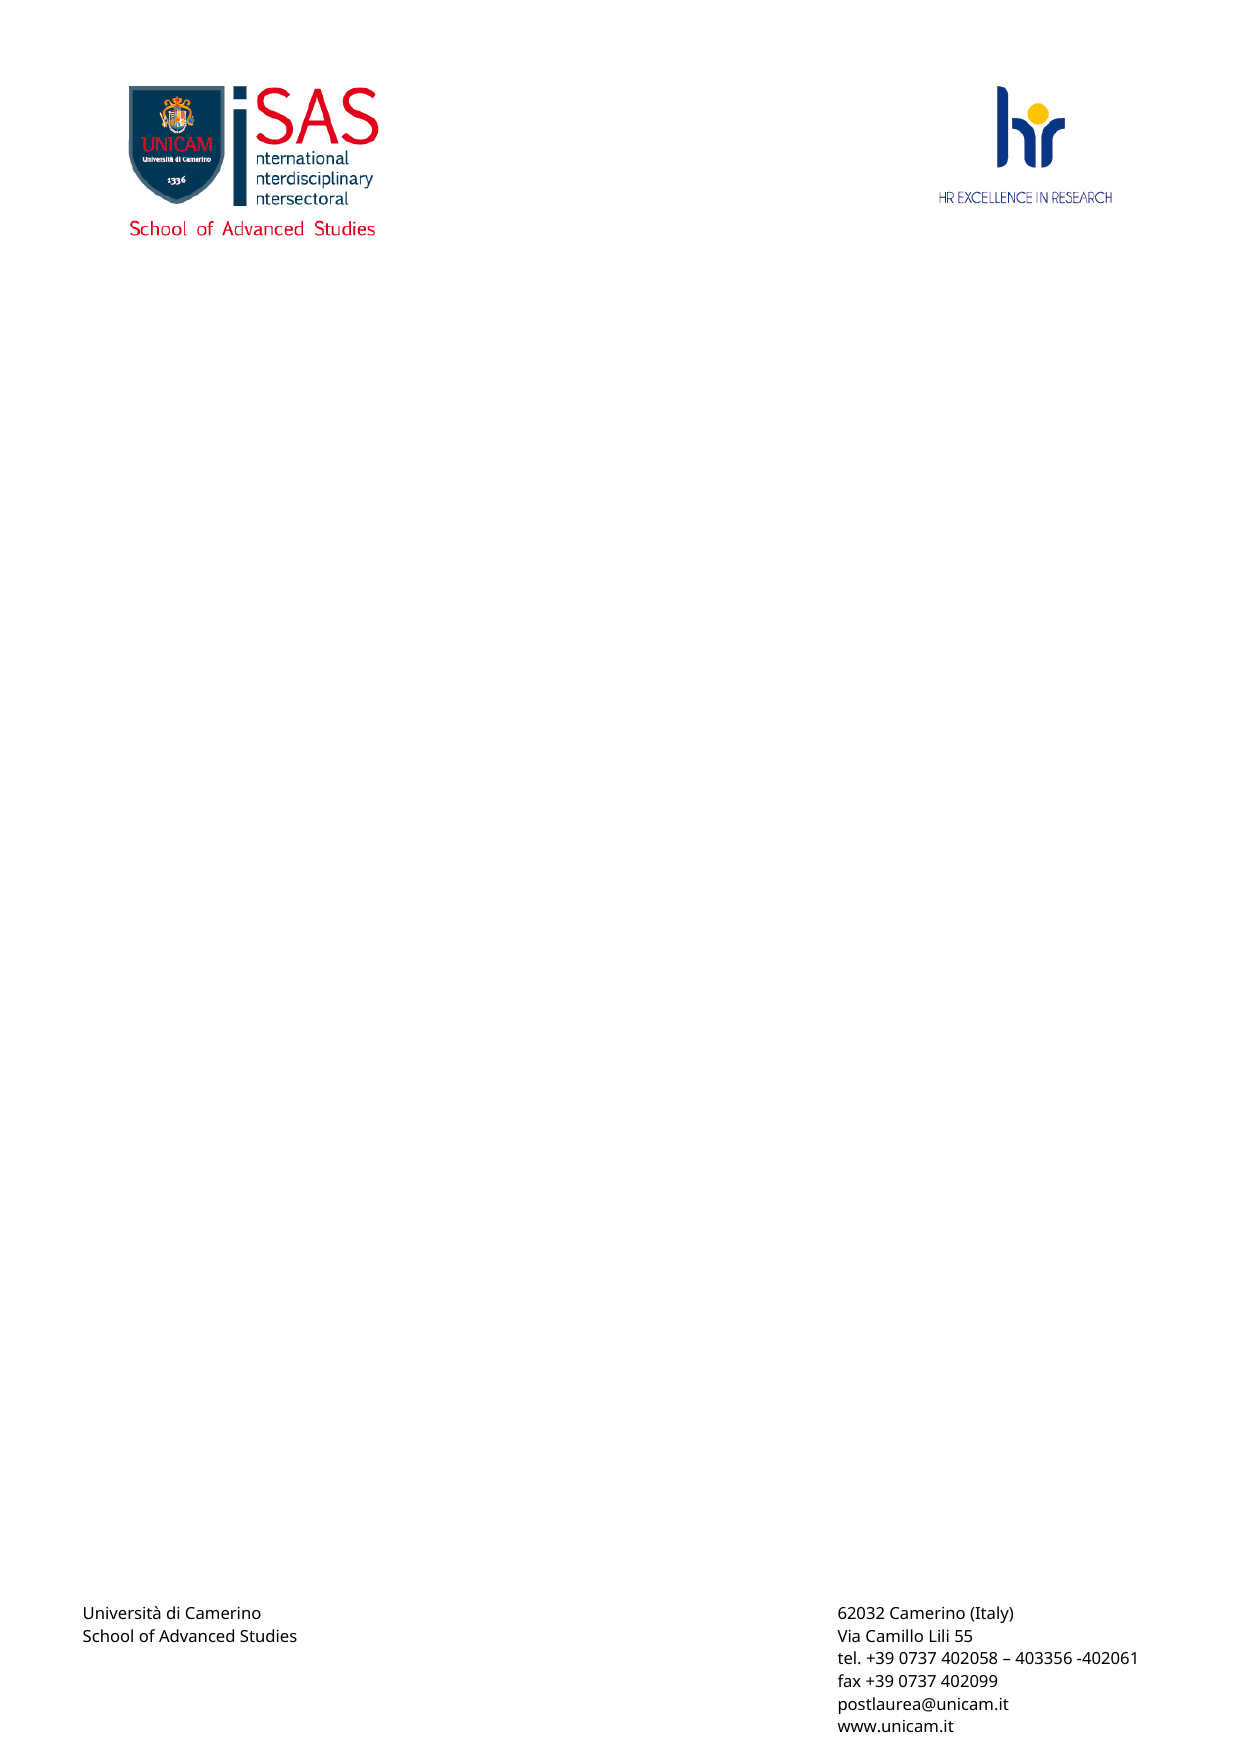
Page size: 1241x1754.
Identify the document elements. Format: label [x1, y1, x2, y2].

picture [118, 72, 1123, 250]
